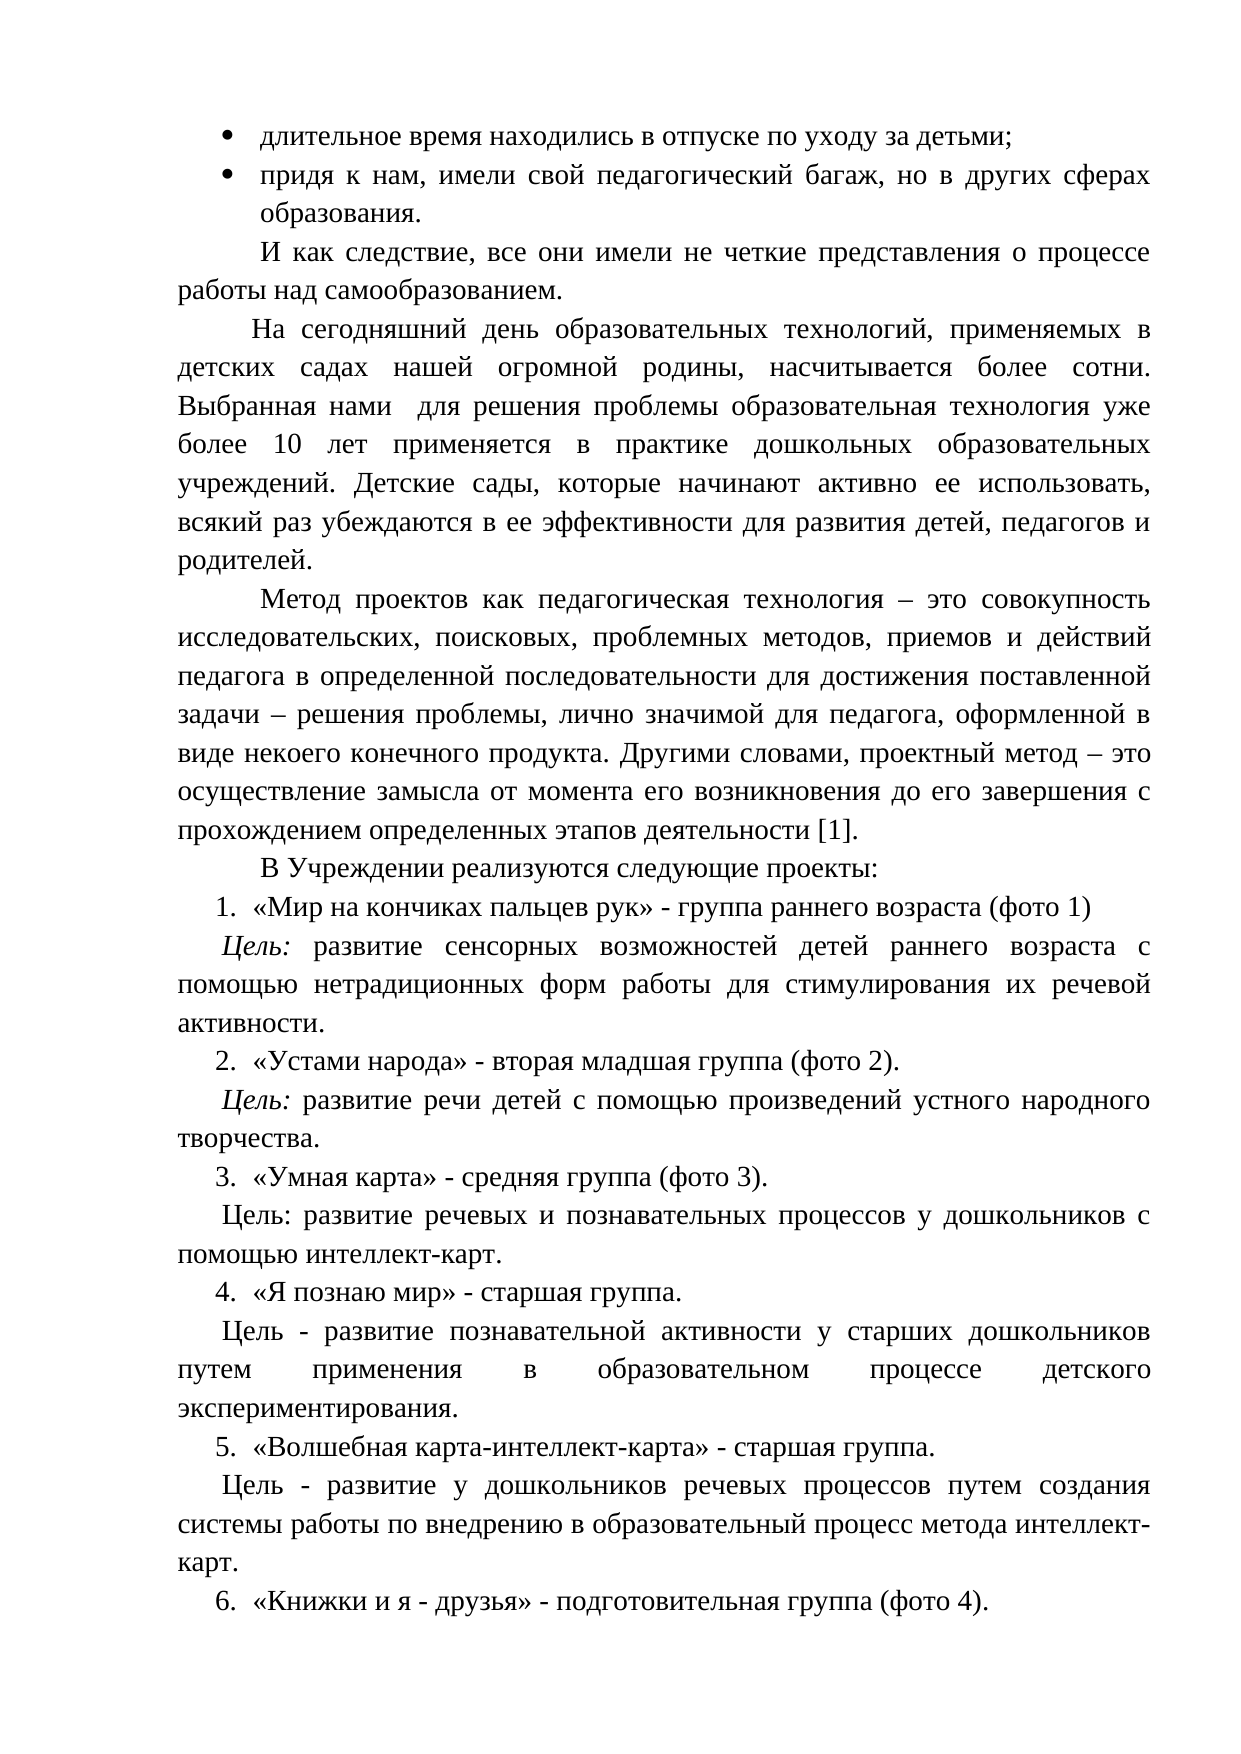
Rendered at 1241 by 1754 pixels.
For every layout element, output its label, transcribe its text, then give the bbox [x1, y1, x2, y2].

list Цель: развитие речи детей с помощью произведений устного народного творчества. [177, 1082, 1152, 1154]
list «Книжки и я - друзья» - подготовительная группа (фото 4). [215, 1583, 1152, 1616]
list «Умная карта» - средняя группа (фото 3). [215, 1159, 1152, 1192]
list Цель - развитие у дошкольников речевых процессов путем создания системы работы по внедрению в образовательный процесс метода интеллект-карт. [177, 1467, 1152, 1578]
list длительное время находились в отпуске по уходу за детьми; [222, 118, 1152, 152]
list В Учреждении реализуются следующие проекты: [177, 851, 1152, 884]
list Цель: развитие сенсорных возможностей детей раннего возраста с помощью нетрадиционных форм работы для стимулирования их речевой активности. [177, 928, 1152, 1038]
list Цель - развитие познавательной активности у старших дошкольников путем применения в образовательном процессе детского экспериментирования. [177, 1313, 1152, 1424]
list На сегодняшний день образовательных технологий, применяемых в детских садах нашей огромной родины, насчитывается более сотни. Выбранная нами для решения проблемы образовательная технология уже более 10 лет применяется в практике дошкольных образовательных учреждений. Детские сады, которые начинают активно ее использовать, всякий раз убеждаются в ее эффективности для развития детей, педагогов и родителей. [177, 311, 1152, 576]
list «Я познаю мир» - старшая группа. [215, 1274, 1152, 1308]
list «Мир на кончиках пальцев рук» - группа раннего возраста (фото 1) [215, 889, 1152, 923]
list «Устами народа» - вторая младшая группа (фото 2). [215, 1043, 1152, 1077]
list «Волшебная карта-интеллект-карта» - старшая группа. [215, 1429, 1152, 1462]
list придя к нам, имели свой педагогический багаж, но в других сферах образования. [222, 157, 1152, 229]
list Метод проектов как педагогическая технология – это совокупность исследовательских, поисковых, проблемных методов, приемов и действий педагога в определенной последовательности для достижения поставленной задачи – решения проблемы, лично значимой для педагога, оформленной в виде некоего конечного продукта. Другими словами, проектный метод – это осуществление замысла от момента его возникновения до его завершения с прохождением определенных этапов деятельности [1]. [177, 581, 1152, 846]
list Цель: развитие речевых и познавательных процессов у дошкольников с помощью интеллект-карт. [177, 1197, 1152, 1269]
list И как следствие, все они имели не четкие представления о процессе работы над самообразованием. [177, 234, 1152, 306]
